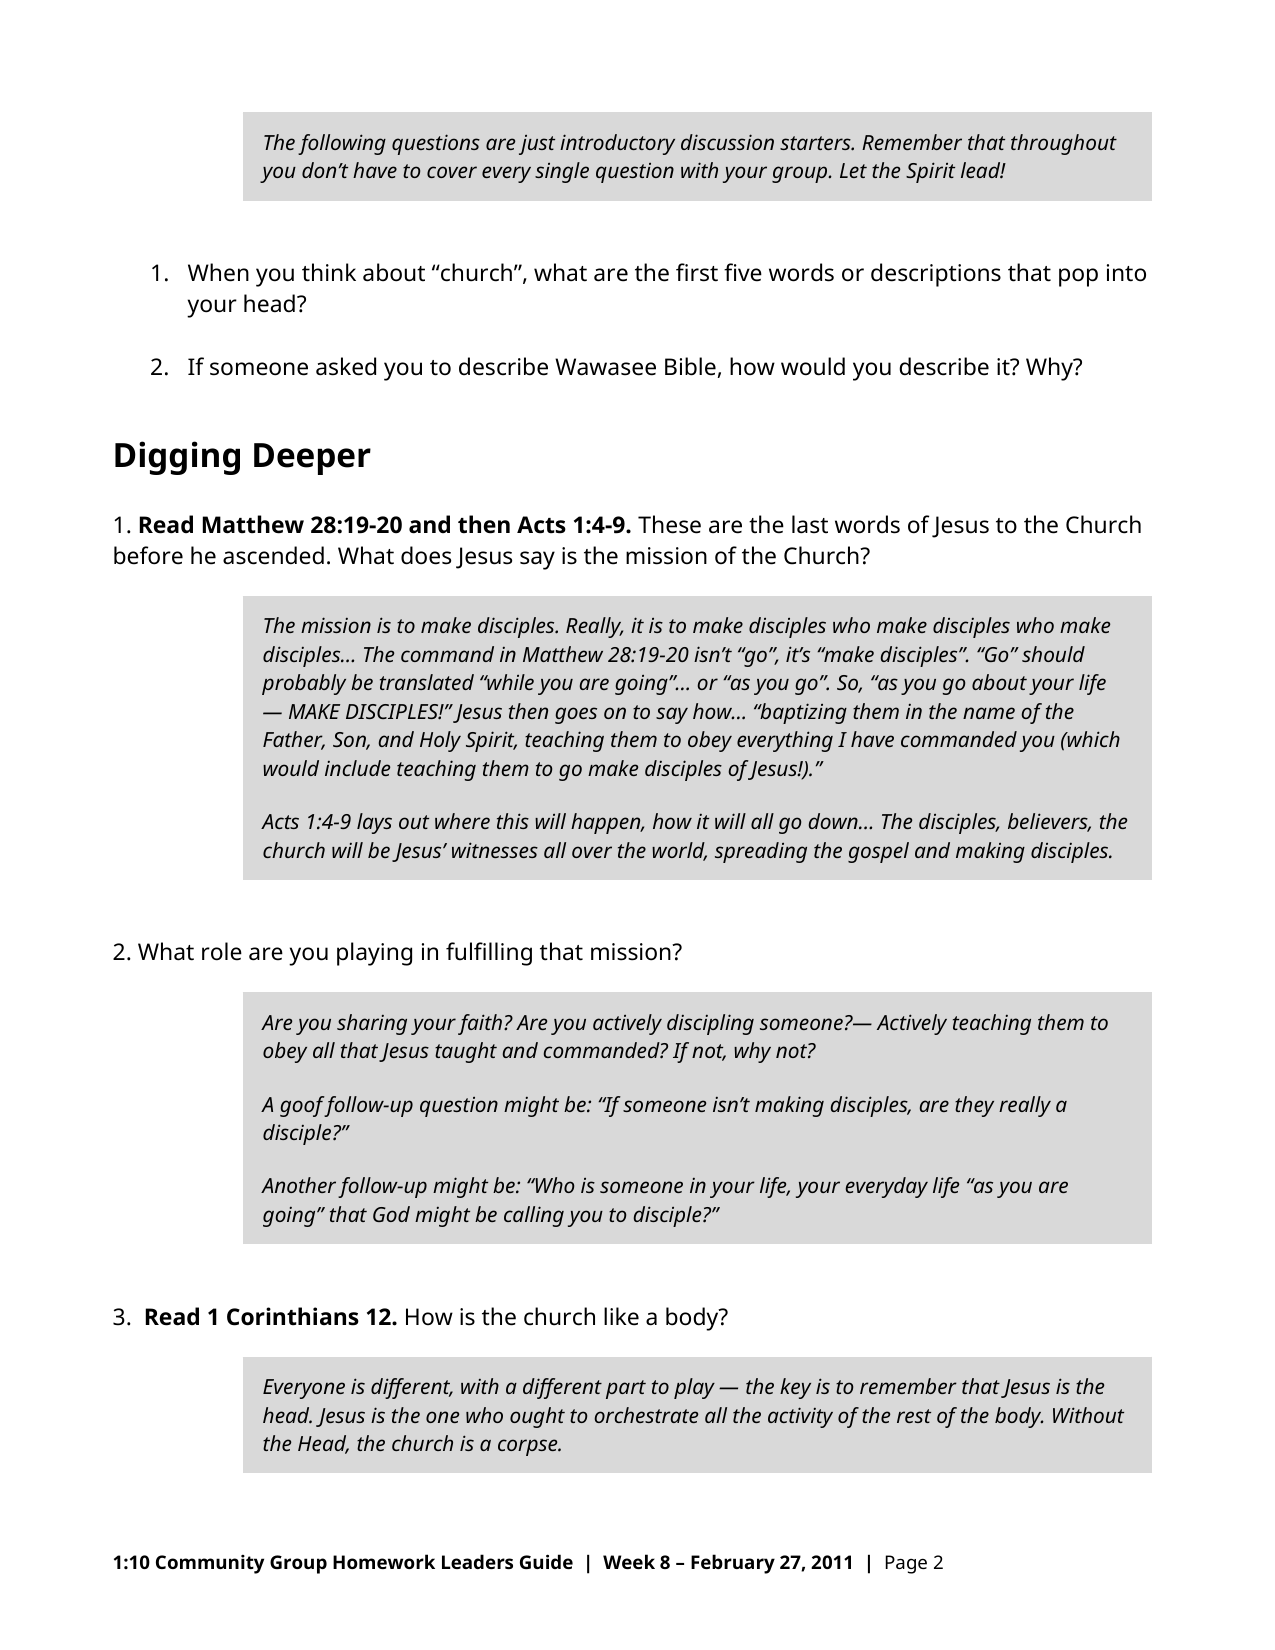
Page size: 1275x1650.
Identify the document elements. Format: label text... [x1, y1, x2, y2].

text 3. Read 1 Corinthians 12. How is the church like a body? [112, 1300, 1162, 1332]
text Are you sharing your faith? Are you actively discipling someone?— Actively teaching them to obey all that Jesus taught and commanded? If not, why not? [246, 995, 1149, 1065]
text A goof follow-up question might be: “If someone isn’t making disciples, are they really a disciple?” [246, 1074, 1149, 1147]
text The mission is to make disciples. Really, it is to make disciples who make disciples who make disciples… The command in Matthew 28:19-20 isn’t “go”, it’s “make disciples”. “Go” should probably be translated “while you are going”… or “as you go”. So, “as you go about your life — MAKE DISCIPLES!” Jesus then goes on to say how… “baptizing them in the name of the Father, Son, and Holy Spirit, teaching them to obey everything I have commanded you (which would include teaching them to go make disciples of Jesus!).” [246, 599, 1149, 782]
text Everyone is different, with a different part to play — the key is to remember that Jesus is the head. Jesus is the one who ought to orchestrate all the activity of the rest of the body. Without the Head, the church is a corpse. [246, 1360, 1149, 1470]
text The following questions are just introductory discussion starters. Remember that throughout you don’t have to cover every single question with your group. Let the Spirit lead! [246, 116, 1149, 197]
list When you think about “church”, what are the first five words or descriptions that pop into your head? [150, 257, 1162, 319]
text 2. What role are you playing in fulfilling that mission? [112, 936, 1162, 967]
text Another follow-up might be: “Who is someone in your life, your everyday life “as you are going” that God might be calling you to disciple?” [246, 1156, 1149, 1241]
list If someone asked you to describe Wawasee Bible, how would you describe it? Why? [150, 351, 1162, 382]
text 1. Read Matthew 28:19-20 and then Acts 1:4-9. These are the last words of Jesus to the Church before he ascended. What does Jesus say is the mission of the Church? [112, 508, 1162, 571]
subtitle Digging Deeper [112, 432, 1162, 477]
text Acts 1:4-9 lays out where this will happen, how it will all go down… The disciples, believers, the church will be Jesus’ witnesses all over the world, spreading the gospel and making disciples. [246, 792, 1149, 877]
